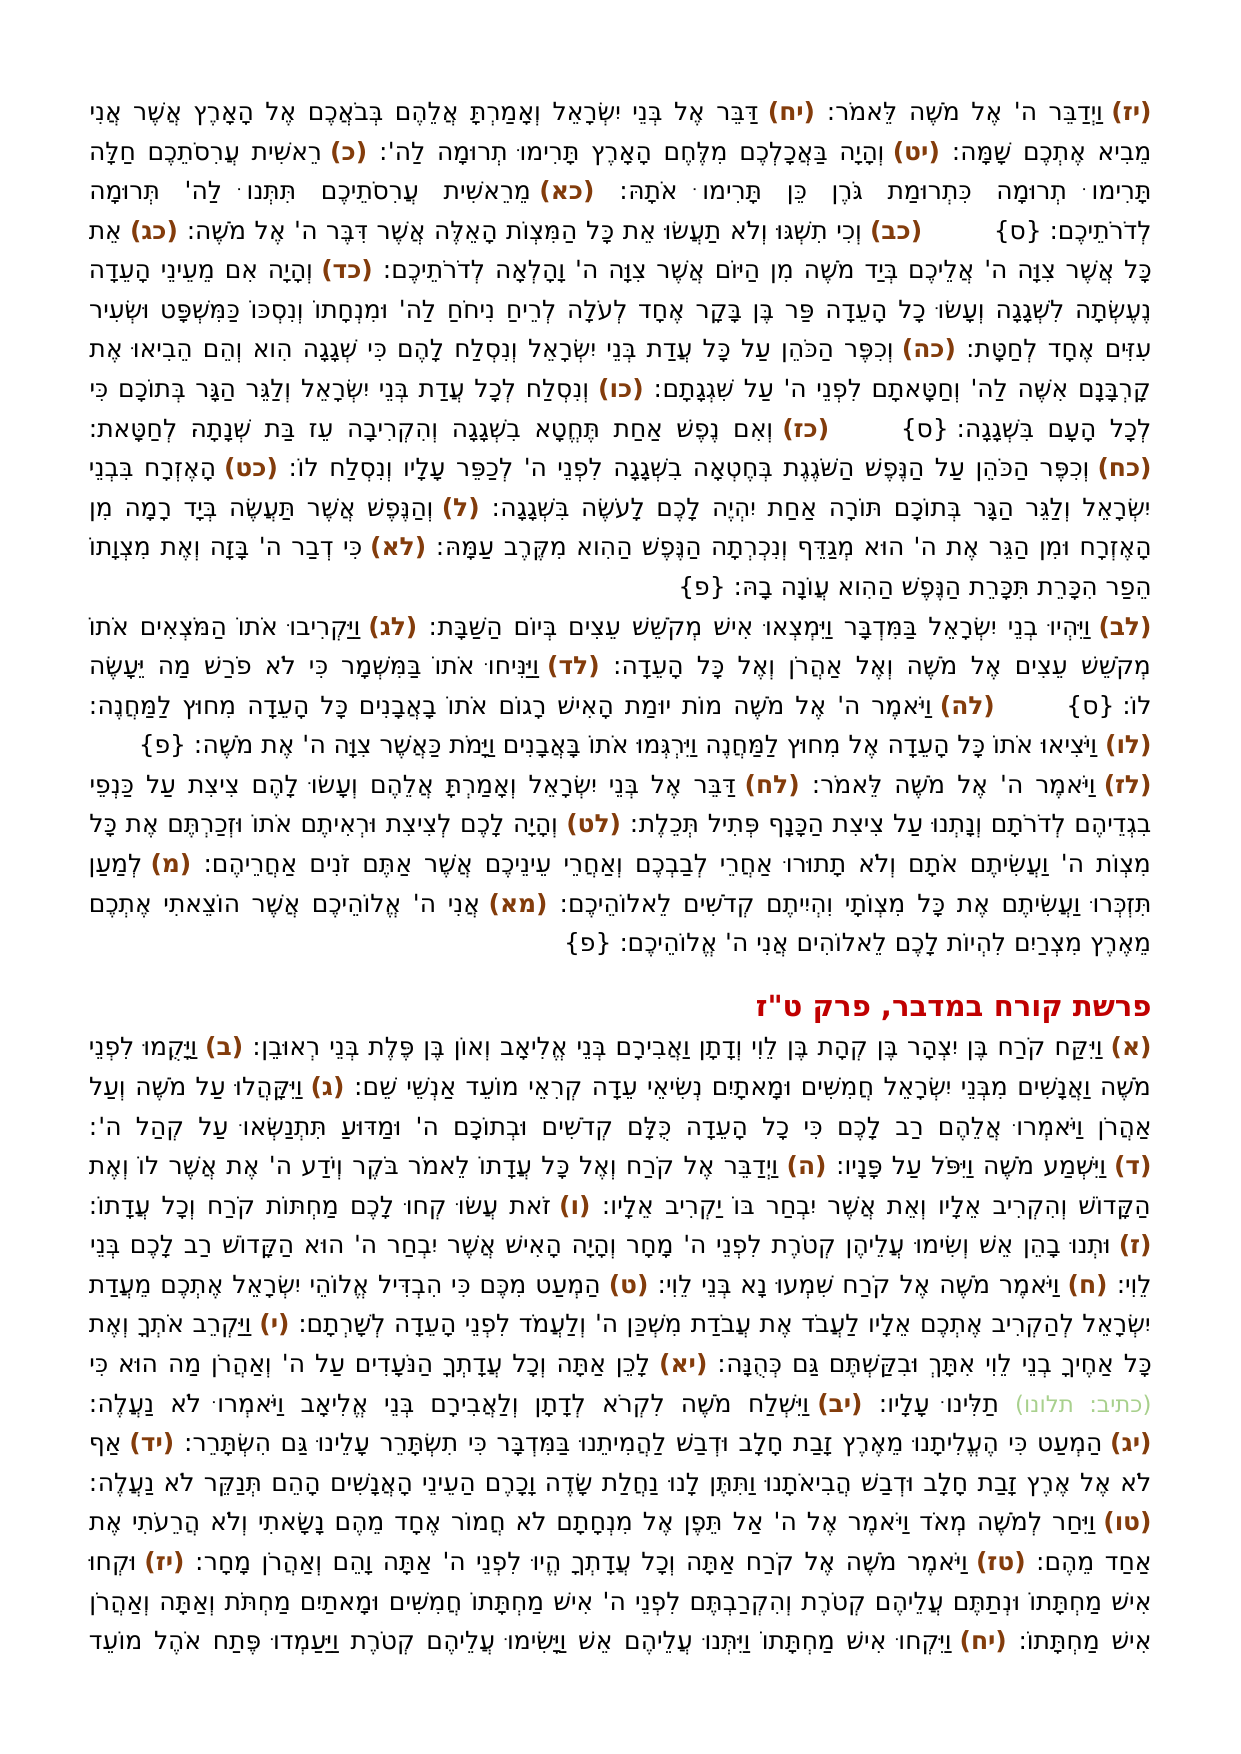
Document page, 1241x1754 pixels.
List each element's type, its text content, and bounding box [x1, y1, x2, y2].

text (לז) וַיֹּאמֶר ה' אֶל מֹשֶׁה לֵּאמֹר: (לח) דַּבֵּר אֶל בְּנֵי יִשְׂרָאֵל וְאָמַרְתָּ אֲלֵהֶם וְעָשׂוּ לָהֶם צִיצִת עַל כַּנְפֵי בִגְדֵיהֶם לְדֹרֹתָם וְנָתְנוּ עַל צִיצִת הַכָּנָף פְּתִיל תְּכֵלֶת: (לט) וְהָיָה לָכֶם לְצִיצִת וּרְאִיתֶם אֹתוֹ וּזְכַרְתֶּם אֶת כָּל מִצְוֹת ה' וַעֲשִׂיתֶם אֹתָם וְלֹא תָתוּרוּ אַחֲרֵי לְבַבְכֶם וְאַחֲרֵי עֵינֵיכֶם אֲשֶׁר אַתֶּם זֹנִים אַחֲרֵיהֶם: (מ) לְמַעַן תִּזְכְּרוּ וַעֲשִׂיתֶם אֶת כָּל מִצְוֹתָי וִהְיִיתֶם קְדֹשִׁים לֵאלוֹהֵיכֶם: (מא) אֲנִי ה' אֱלוֹהֵיכֶם אֲשֶׁר הוֹצֵאתִי אֶתְכֶם מֵאֶרֶץ מִצְרַיִם לִהְיוֹת לָכֶם לֵאלוֹהִים אֲנִי ה' אֱלוֹהֵיכֶם: {פ} [89, 762, 1152, 959]
text פרשת קורח במדבר, פרק ט"ז [89, 984, 1152, 1024]
text (יז) וַיְדַבֵּר ה' אֶל מֹשֶׁה לֵּאמֹר: (יח) דַּבֵּר אֶל בְּנֵי יִשְׂרָאֵל וְאָמַרְתָּ אֲלֵהֶם בְּבֹאֲכֶם אֶל הָאָרֶץ אֲשֶׁר אֲנִי מֵבִיא אֶתְכֶם שָׁמָּה: (יט) וְהָיָה בַּאֲכָלְכֶם מִלֶּחֶם הָאָרֶץ תָּרִימוּ תְרוּמָה לַה': (כ) רֵאשִׁית עֲרִסֹתֵכֶם חַלָּה תָּרִימוּ תְרוּמָה כִּתְרוּמַת גֹּרֶן כֵּן תָּרִימוּ אֹתָהּ: (כא) מֵרֵאשִׁית עֲרִסֹתֵיכֶם תִּתְּנוּ לַה' תְּרוּמָה לְדֹרֹתֵיכֶם: {ס} (כב) וְכִי תִשְׁגּוּ וְלֹא תַעֲשׂוּ אֵת כָּל הַמִּצְוֹת הָאֵלֶּה אֲשֶׁר דִּבֶּר ה' אֶל מֹשֶׁה: (כג) אֵת כָּל אֲשֶׁר צִוָּה ה' אֲלֵיכֶם בְּיַד מֹשֶׁה מִן הַיּוֹם אֲשֶׁר צִוָּה ה' וָהָלְאָה לְדֹרֹתֵיכֶם: (כד) וְהָיָה אִם מֵעֵינֵי הָעֵדָה נֶעֶשְׂתָה לִשְׁגָגָה וְעָשׂוּ כָל הָעֵדָה פַּר בֶּן בָּקָר אֶחָד לְעֹלָה לְרֵיחַ נִיחֹחַ לַה' וּמִנְחָתוֹ וְנִסְכּוֹ כַּמִּשְׁפָּט וּשְׂעִיר עִזִּים אֶחָד לְחַטָּת: (כה) וְכִפֶּר הַכֹּהֵן עַל כָּל עֲדַת בְּנֵי יִשְׂרָאֵל וְנִסְלַח לָהֶם כִּי שְׁגָגָה הִוא וְהֵם הֵבִיאוּ אֶת קָרְבָּנָם אִשֶּׁה לַה' וְחַטָּאתָם לִפְנֵי ה' עַל שִׁגְגָתָם: (כו) וְנִסְלַח לְכָל עֲדַת בְּנֵי יִשְׂרָאֵל וְלַגֵּר הַגָּר בְּתוֹכָם כִּי לְכָל הָעָם בִּשְׁגָגָה: {ס} (כז) וְאִם נֶפֶשׁ אַחַת תֶּחֱטָא בִשְׁגָגָה וְהִקְרִיבָה עֵז בַּת שְׁנָתָהּ לְחַטָּאת: (כח) וְכִפֶּר הַכֹּהֵן עַל הַנֶּפֶשׁ הַשֹּׁגֶגֶת בְּחֶטְאָה בִשְׁגָגָה לִפְנֵי ה' לְכַפֵּר עָלָיו וְנִסְלַח לוֹ: (כט) הָאֶזְרָח בִּבְנֵי יִשְׂרָאֵל וְלַגֵּר הַגָּר בְּתוֹכָם תּוֹרָה אַחַת יִהְיֶה לָכֶם לָעֹשֶׂה בִּשְׁגָגָה: (ל) וְהַנֶּפֶשׁ אֲשֶׁר תַּעֲשֶׂה בְּיָד רָמָה מִן הָאֶזְרָח וּמִן הַגֵּר אֶת ה' הוּא מְגַדֵּף וְנִכְרְתָה הַנֶּפֶשׁ הַהִוא מִקֶּרֶב עַמָּהּ: (לא) כִּי דְבַר ה' בָּזָה וְאֶת מִצְוָתוֹ הֵפַר הִכָּרֵת תִּכָּרֵת הַנֶּפֶשׁ הַהִוא עֲוֹנָה בָהּ: {פ} [89, 89, 1152, 603]
text (לב) וַיִּהְיוּ בְנֵי יִשְׂרָאֵל בַּמִּדְבָּר וַיִּמְצְאוּ אִישׁ מְקֹשֵׁשׁ עֵצִים בְּיוֹם הַשַּׁבָּת: (לג) וַיַּקְרִיבוּ אֹתוֹ הַמֹּצְאִים אֹתוֹ מְקֹשֵׁשׁ עֵצִים אֶל מֹשֶׁה וְאֶל אַהֲרֹן וְאֶל כָּל הָעֵדָה: (לד) וַיַּנִּיחוּ אֹתוֹ בַּמִּשְׁמָר כִּי לֹא פֹרַשׁ מַה יֵּעָשֶׂה לוֹ: {ס} (לה) וַיֹּאמֶר ה' אֶל מֹשֶׁה מוֹת יוּמַת הָאִישׁ רָגוֹם אֹתוֹ בָאֲבָנִים כָּל הָעֵדָה מִחוּץ לַמַּחֲנֶה: (לו) וַיֹּצִיאוּ אֹתוֹ כָּל הָעֵדָה אֶל מִחוּץ לַמַּחֲנֶה וַיִּרְגְּמוּ אֹתוֹ בָּאֲבָנִים וַיָּמֹת כַּאֲשֶׁר צִוָּה ה' אֶת מֹשֶׁה: {פ} [89, 603, 1152, 762]
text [89, 1024, 1152, 1657]
